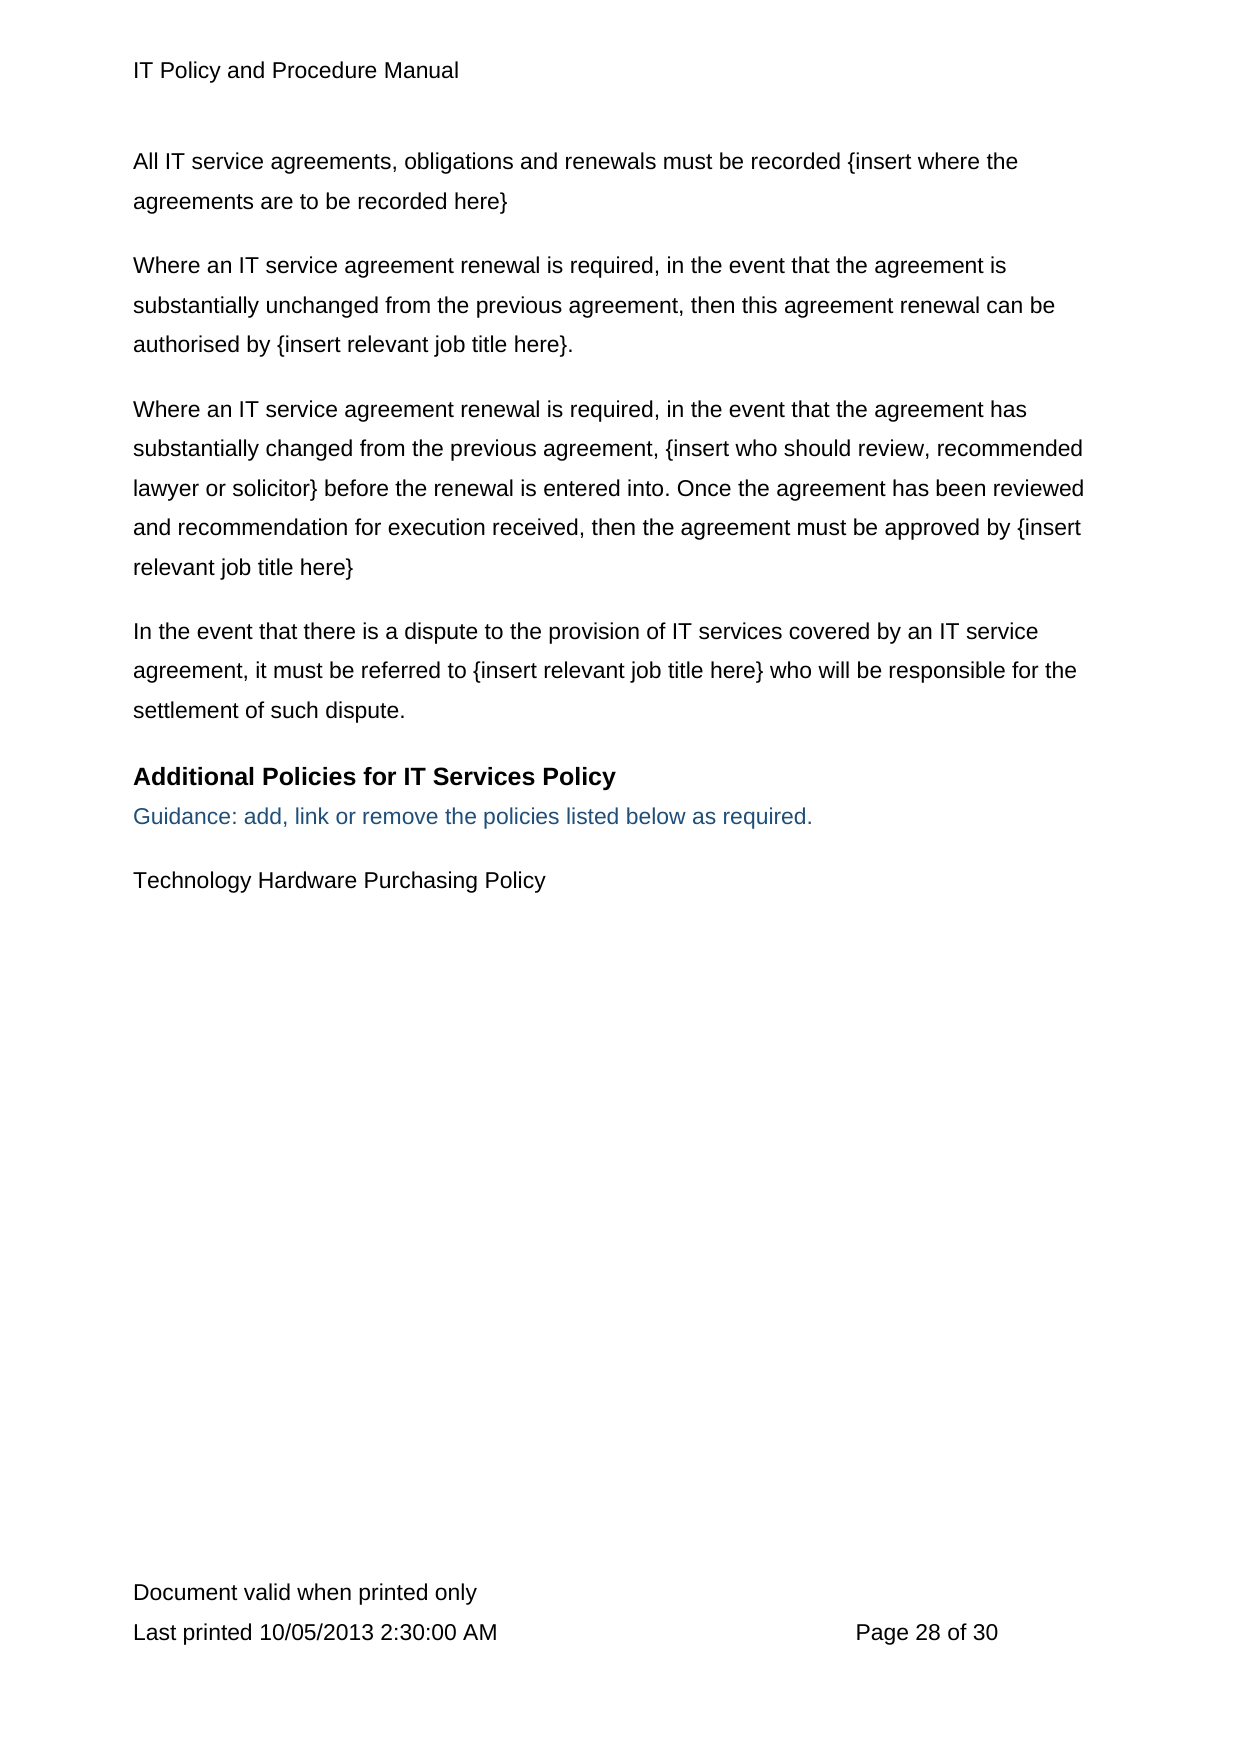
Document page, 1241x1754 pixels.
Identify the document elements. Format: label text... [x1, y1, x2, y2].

text Technology Hardware Purchasing Policy [133, 867, 1107, 893]
text In the event that there is a dispute to the provision of IT services covered by an IT service agreement, it must be referred to {insert relevant job title here} who will be responsible for the settlement of such dispute. [133, 618, 1107, 723]
text Where an IT service agreement renewal is required, in the event that the agreement is substantially unchanged from the previous agreement, then this agreement renewal can be authorised by {insert relevant job title here}. [133, 252, 1107, 357]
text Guidance: add, link or remove the policies listed below as required. [133, 803, 1107, 829]
subtitle Additional Policies for IT Services Policy [133, 761, 1107, 790]
text Where an IT service agreement renewal is required, in the event that the agreement has substantially changed from the previous agreement, {insert who should review, recommended lawyer or solicitor} before the renewal is entered into. Once the agreement has been reviewed and recommendation for execution received, then the agreement must be approved by {insert relevant job title here} [133, 396, 1107, 580]
text All IT service agreements, obligations and renewals must be recorded {insert where the agreements are to be recorded here} [133, 148, 1107, 214]
